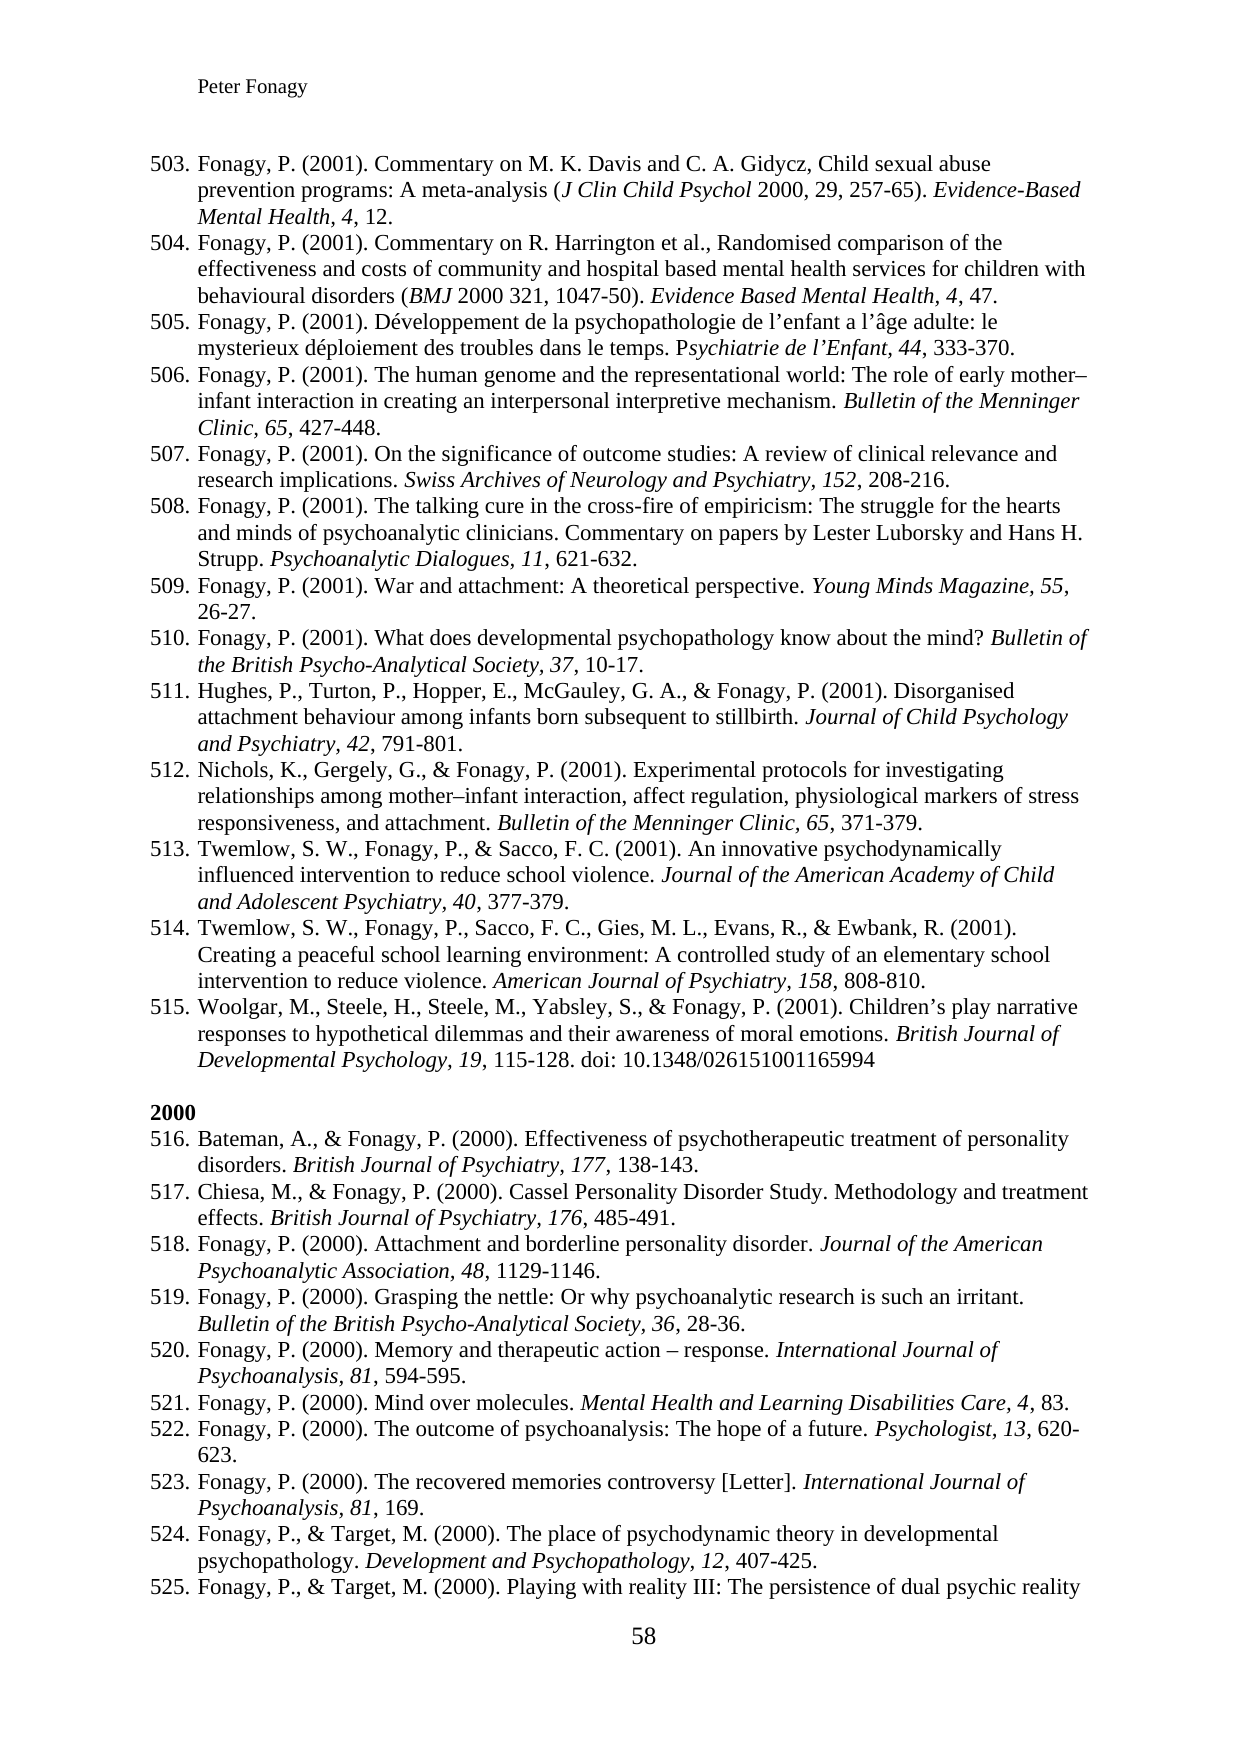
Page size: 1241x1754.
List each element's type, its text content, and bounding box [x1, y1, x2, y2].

list Fonagy, P. (2000). Attachment and borderline personality disorder. Journal of the American Psychoanalytic Association, 48, 1129-1146. [150, 1231, 1090, 1283]
list Hughes, P., Turton, P., Hopper, E., McGauley, G. A., & Fonagy, P. (2001). Disorganised attachment behaviour among infants born subsequent to stillbirth. Journal of Child Psychology and Psychiatry, 42, 791-801. [150, 677, 1090, 756]
list Fonagy, P. (2001). Commentary on M. K. Davis and C. A. Gidycz, Child sexual abuse prevention programs: A meta-analysis (J Clin Child Psychol 2000, 29, 257-65). Evidence-Based Mental Health, 4, 12. [150, 150, 1090, 229]
list Fonagy, P. (2001). Développement de la psychopathologie de l’enfant a l’âge adulte: le mysterieux déploiement des troubles dans le temps. Psychiatrie de l’Enfant, 44, 333-370. [150, 308, 1090, 361]
list Fonagy, P. (2001). What does developmental psychopathology know about the mind? Bulletin of the British Psycho-Analytical Society, 37, 10-17. [150, 624, 1090, 677]
list Twemlow, S. W., Fonagy, P., & Sacco, F. C. (2001). An innovative psychodynamically influenced intervention to reduce school violence. Journal of the American Academy of Child and Adolescent Psychiatry, 40, 377-379. [150, 835, 1090, 914]
list Fonagy, P. (2001). On the significance of outcome studies: A review of clinical relevance and research implications. Swiss Archives of Neurology and Psychiatry, 152, 208-216. [150, 440, 1090, 493]
list Chiesa, M., & Fonagy, P. (2000). Cassel Personality Disorder Study. Methodology and treatment effects. British Journal of Psychiatry, 176, 485-491. [150, 1178, 1090, 1231]
list Twemlow, S. W., Fonagy, P., Sacco, F. C., Gies, M. L., Evans, R., & Ewbank, R. (2001). Creating a peaceful school learning environment: A controlled study of an elementary school intervention to reduce violence. American Journal of Psychiatry, 158, 808-810. [150, 914, 1090, 993]
list Bateman, A., & Fonagy, P. (2000). Effectiveness of psychotherapeutic treatment of personality disorders. British Journal of Psychiatry, 177, 138-143. [150, 1125, 1090, 1178]
list Fonagy, P. (2000). Grasping the nettle: Or why psychoanalytic research is such an irritant. Bulletin of the British Psycho-Analytical Society, 36, 28-36. [150, 1283, 1090, 1336]
text 2000 [150, 1099, 1090, 1125]
list Fonagy, P. (2000). Memory and therapeutic action – response. International Journal of Psychoanalysis, 81, 594-595. [150, 1336, 1090, 1389]
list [150, 1573, 1090, 1599]
list Fonagy, P. (2001). The human genome and the representational world: The role of early mother–infant interaction in creating an interpersonal interpretive mechanism. Bulletin of the Menninger Clinic, 65, 427-448. [150, 361, 1090, 440]
list Fonagy, P. (2001). War and attachment: A theoretical perspective. Young Minds Magazine, 55, 26-27. [150, 572, 1090, 624]
list Fonagy, P. (2000). The recovered memories controversy [Letter]. International Journal of Psychoanalysis, 81, 169. [150, 1468, 1090, 1520]
list Fonagy, P., & Target, M. (2000). The place of psychodynamic theory in developmental psychopathology. Development and Psychopathology, 12, 407-425. [150, 1520, 1090, 1573]
list Fonagy, P. (2000). The outcome of psychoanalysis: The hope of a future. Psychologist, 13, 620-623. [150, 1415, 1090, 1468]
list Nichols, K., Gergely, G., & Fonagy, P. (2001). Experimental protocols for investigating relationships among mother–infant interaction, affect regulation, physiological markers of stress responsiveness, and attachment. Bulletin of the Menninger Clinic, 65, 371-379. [150, 756, 1090, 835]
list Woolgar, M., Steele, H., Steele, M., Yabsley, S., & Fonagy, P. (2001). Children’s play narrative responses to hypothetical dilemmas and their awareness of moral emotions. British Journal of Developmental Psychology, 19, 115-128. doi: 10.1348/026151001165994 [150, 993, 1090, 1072]
list Fonagy, P. (2001). Commentary on R. Harrington et al., Randomised comparison of the effectiveness and costs of community and hospital based mental health services for children with behavioural disorders (BMJ 2000 321, 1047-50). Evidence Based Mental Health, 4, 47. [150, 229, 1090, 308]
list Fonagy, P. (2001). The talking cure in the cross-fire of empiricism: The struggle for the hearts and minds of psychoanalytic clinicians. Commentary on papers by Lester Luborsky and Hans H. Strupp. Psychoanalytic Dialogues, 11, 621-632. [150, 493, 1090, 572]
list Fonagy, P. (2000). Mind over molecules. Mental Health and Learning Disabilities Care, 4, 83. [150, 1389, 1090, 1415]
